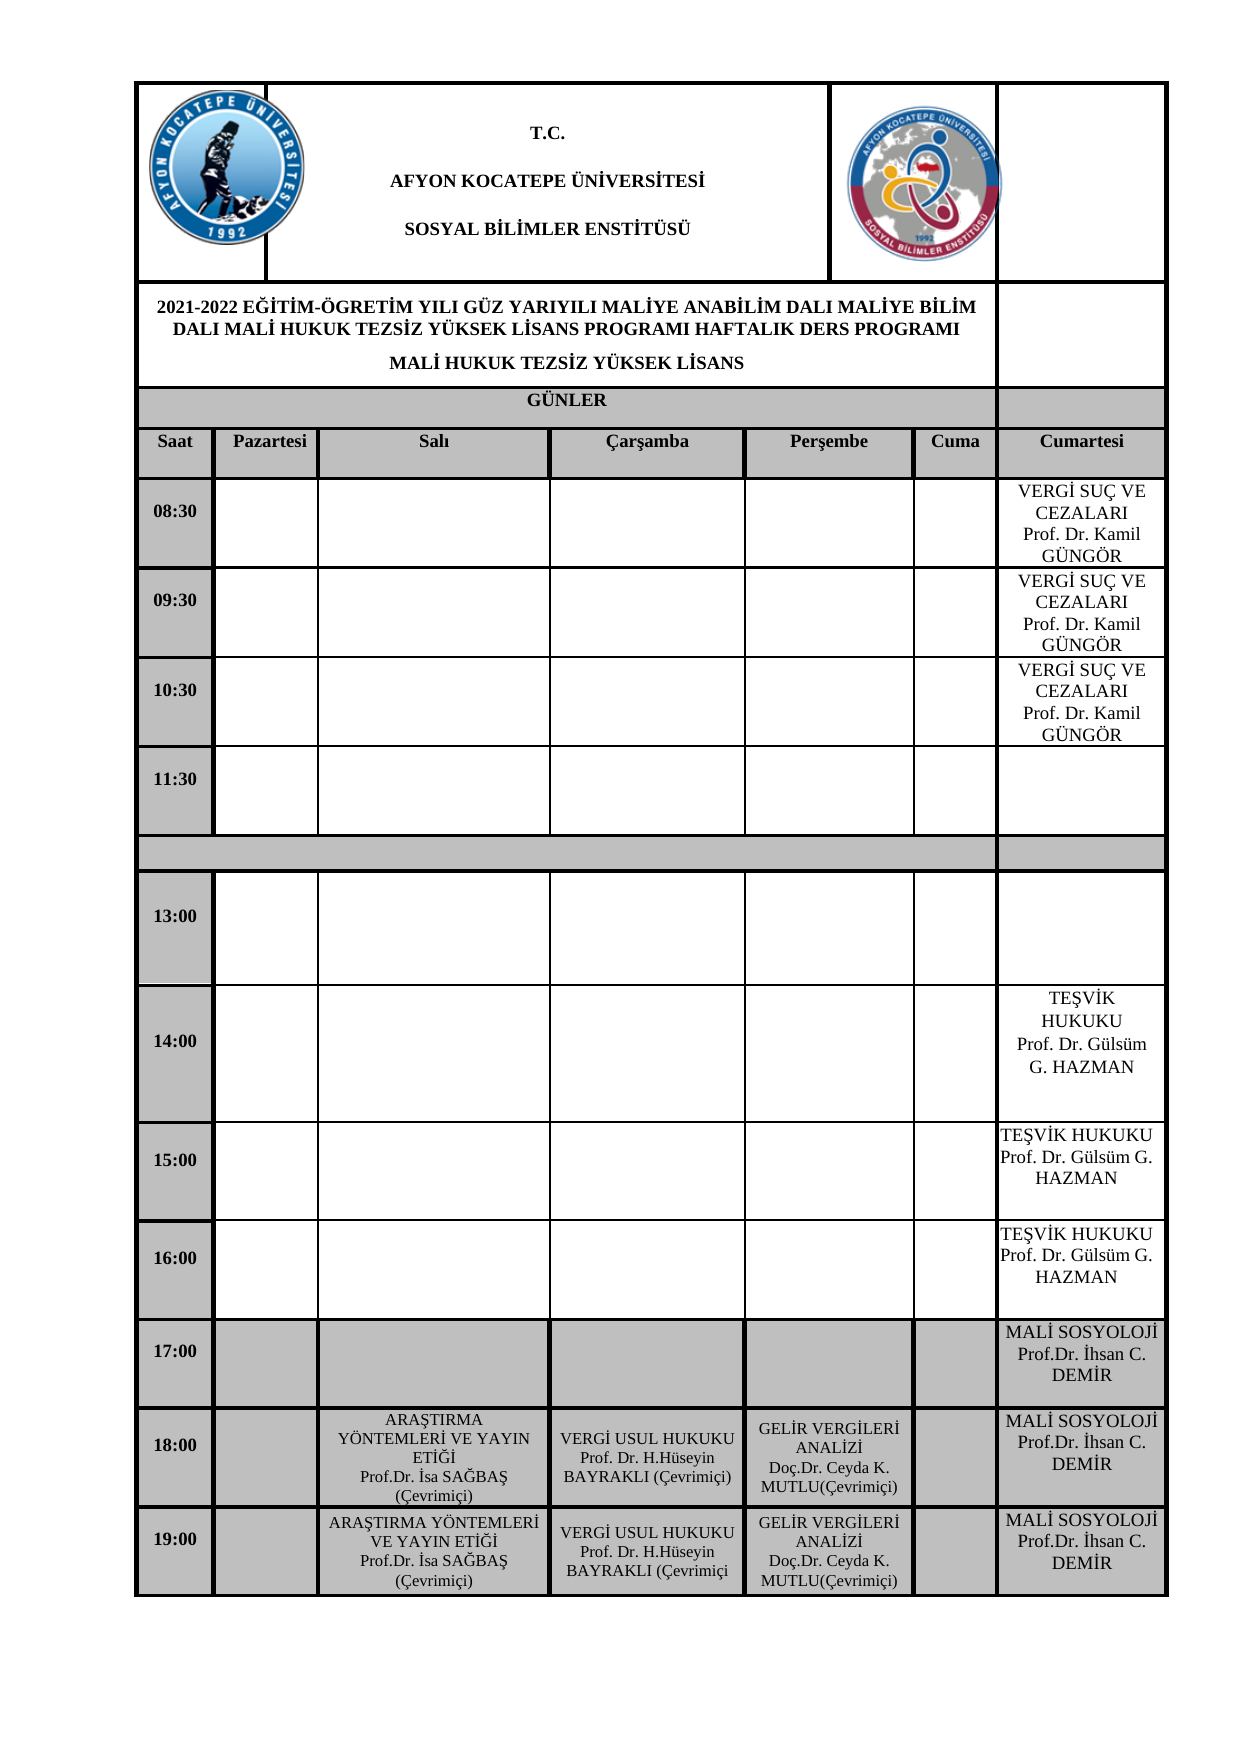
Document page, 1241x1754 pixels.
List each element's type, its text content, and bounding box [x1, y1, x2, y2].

table_cell Çarşamba [552, 430, 742, 477]
table_cell Cumartesi [999, 430, 1164, 477]
table_cell [216, 480, 317, 566]
table_cell [320, 1321, 547, 1406]
table_cell [999, 389, 1164, 427]
table_cell [139, 837, 995, 869]
table_cell [319, 873, 549, 983]
table_cell [915, 1221, 995, 1318]
table_cell GELİR VERGİLERİ ANALİZİ Doç.Dr. Ceyda K. MUTLU(Çevrimiçi) [747, 1410, 911, 1505]
table_cell TEŞVİK HUKUKU Prof. Dr. Gülsüm G. HAZMAN [999, 1221, 1164, 1318]
table_cell VERGİ SUÇ VE CEZALARI Prof. Dr. Kamil GÜNGÖR [999, 569, 1164, 656]
table_cell [916, 1321, 995, 1406]
table_cell [319, 569, 549, 656]
table_header [139, 85, 264, 280]
table_cell Cuma [916, 430, 995, 477]
table_cell [216, 1123, 317, 1219]
table_cell 18:00 [139, 1410, 211, 1505]
table_cell [746, 658, 913, 745]
table_cell [319, 1123, 549, 1219]
table_cell VERGİ SUÇ VE CEZALARI Prof. Dr. Kamil GÜNGÖR [999, 658, 1164, 745]
table_cell Salı [320, 430, 547, 477]
table_cell [915, 986, 995, 1121]
table_cell [551, 747, 744, 834]
table_cell [999, 284, 1164, 386]
table_cell [915, 569, 995, 656]
table_cell [746, 747, 913, 834]
table_cell Pazartesi [216, 430, 316, 477]
table_cell 09:30 [139, 570, 211, 656]
table_cell [746, 986, 913, 1121]
table_cell [999, 837, 1164, 869]
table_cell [552, 1509, 742, 1594]
table_cell [551, 658, 744, 745]
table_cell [747, 1509, 911, 1594]
table_cell [216, 1509, 316, 1594]
table_cell [552, 1321, 742, 1406]
table_cell MALİ SOSYOLOJİ Prof.Dr. İhsan C. DEMİR [999, 1321, 1164, 1406]
table_cell Saat [139, 430, 211, 477]
table_cell [746, 1123, 913, 1219]
table_cell [319, 747, 549, 834]
table_cell 19:00 [139, 1509, 211, 1594]
table_cell [551, 986, 744, 1121]
picture [812, 80, 1034, 281]
table_cell [216, 1321, 316, 1406]
table_cell TEŞVİK HUKUKU Prof. Dr. Gülsüm G. HAZMAN [999, 1123, 1164, 1219]
table_cell [216, 1221, 317, 1318]
table_cell [746, 1221, 913, 1318]
table_cell [999, 747, 1164, 834]
table_cell [915, 1123, 995, 1219]
table_cell [551, 480, 744, 566]
table_cell 13:00 [139, 873, 211, 983]
table_cell [999, 873, 1164, 983]
table_cell [216, 747, 317, 834]
table_cell [915, 873, 995, 983]
table_cell ARAŞTIRMA YÖNTEMLERİ VE YAYIN ETİĞİ Prof.Dr. İsa SAĞBAŞ (Çevrimiçi) [320, 1410, 547, 1505]
table_cell MALİ SOSYOLOJİ Prof.Dr. İhsan C. DEMİR [999, 1410, 1164, 1505]
table_cell MALİ SOSYOLOJİ Prof.Dr. İhsan C. DEMİR [999, 1509, 1164, 1594]
table_cell [216, 569, 317, 656]
table_cell [746, 873, 913, 983]
table_cell VERGİ SUÇ VE CEZALARI Prof. Dr. Kamil GÜNGÖR [999, 480, 1164, 566]
table_cell Perşembe [747, 430, 911, 477]
table_cell [915, 658, 995, 745]
table_cell [319, 1221, 549, 1318]
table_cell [320, 1509, 547, 1594]
table_cell [746, 569, 913, 656]
table_cell VERGİ USUL HUKUKU Prof. Dr. H.Hüseyin BAYRAKLI (Çevrimiçi) [552, 1410, 742, 1505]
table_header T.C. AFYON KOCATEPE ÜNİVERSİTESİ SOSYAL BİLİMLER ENSTİTÜSÜ [268, 85, 812, 280]
table_cell TEŞVİK HUKUKU Prof. Dr. Gülsüm G. HAZMAN [999, 986, 1164, 1121]
table_cell [551, 1123, 744, 1219]
table_cell [746, 480, 913, 566]
table_cell [551, 569, 744, 656]
table_cell 17:00 [139, 1321, 211, 1406]
table_cell [551, 1221, 744, 1318]
table_cell [319, 986, 549, 1121]
table_cell [551, 873, 744, 983]
table_cell [747, 1321, 911, 1406]
table_cell [216, 1410, 316, 1505]
table_cell [915, 480, 995, 566]
table_cell 14:00 [139, 987, 211, 1121]
table_cell [216, 873, 317, 983]
table_cell 11:30 [139, 748, 211, 834]
table_cell [319, 480, 549, 566]
table_cell 10:30 [139, 659, 211, 745]
table_cell [915, 747, 995, 834]
table_cell 08:30 [139, 480, 211, 566]
picture [149, 90, 305, 245]
table_cell 16:00 [139, 1223, 211, 1318]
table_cell GÜNLER [139, 389, 995, 427]
table_cell [916, 1410, 995, 1505]
table_cell 15:00 [139, 1124, 211, 1219]
table_header [1034, 85, 1164, 280]
table_cell [216, 658, 317, 745]
table_cell [216, 986, 317, 1121]
table_cell [916, 1509, 995, 1594]
table_cell 2021-2022 EĞİTİM-ÖGRETİM YILI GÜZ YARIYILI MALİYE ANABİLİM DALI MALİYE BİLİM DALI MALİ HUKUK TEZSİZ YÜKSEK LİSANS PROGRAMI HAFTALIK DERS PROGRAMI MALİ HUKUK TEZSİZ YÜKSEK LİSANS [139, 284, 995, 386]
table_cell [319, 658, 549, 745]
